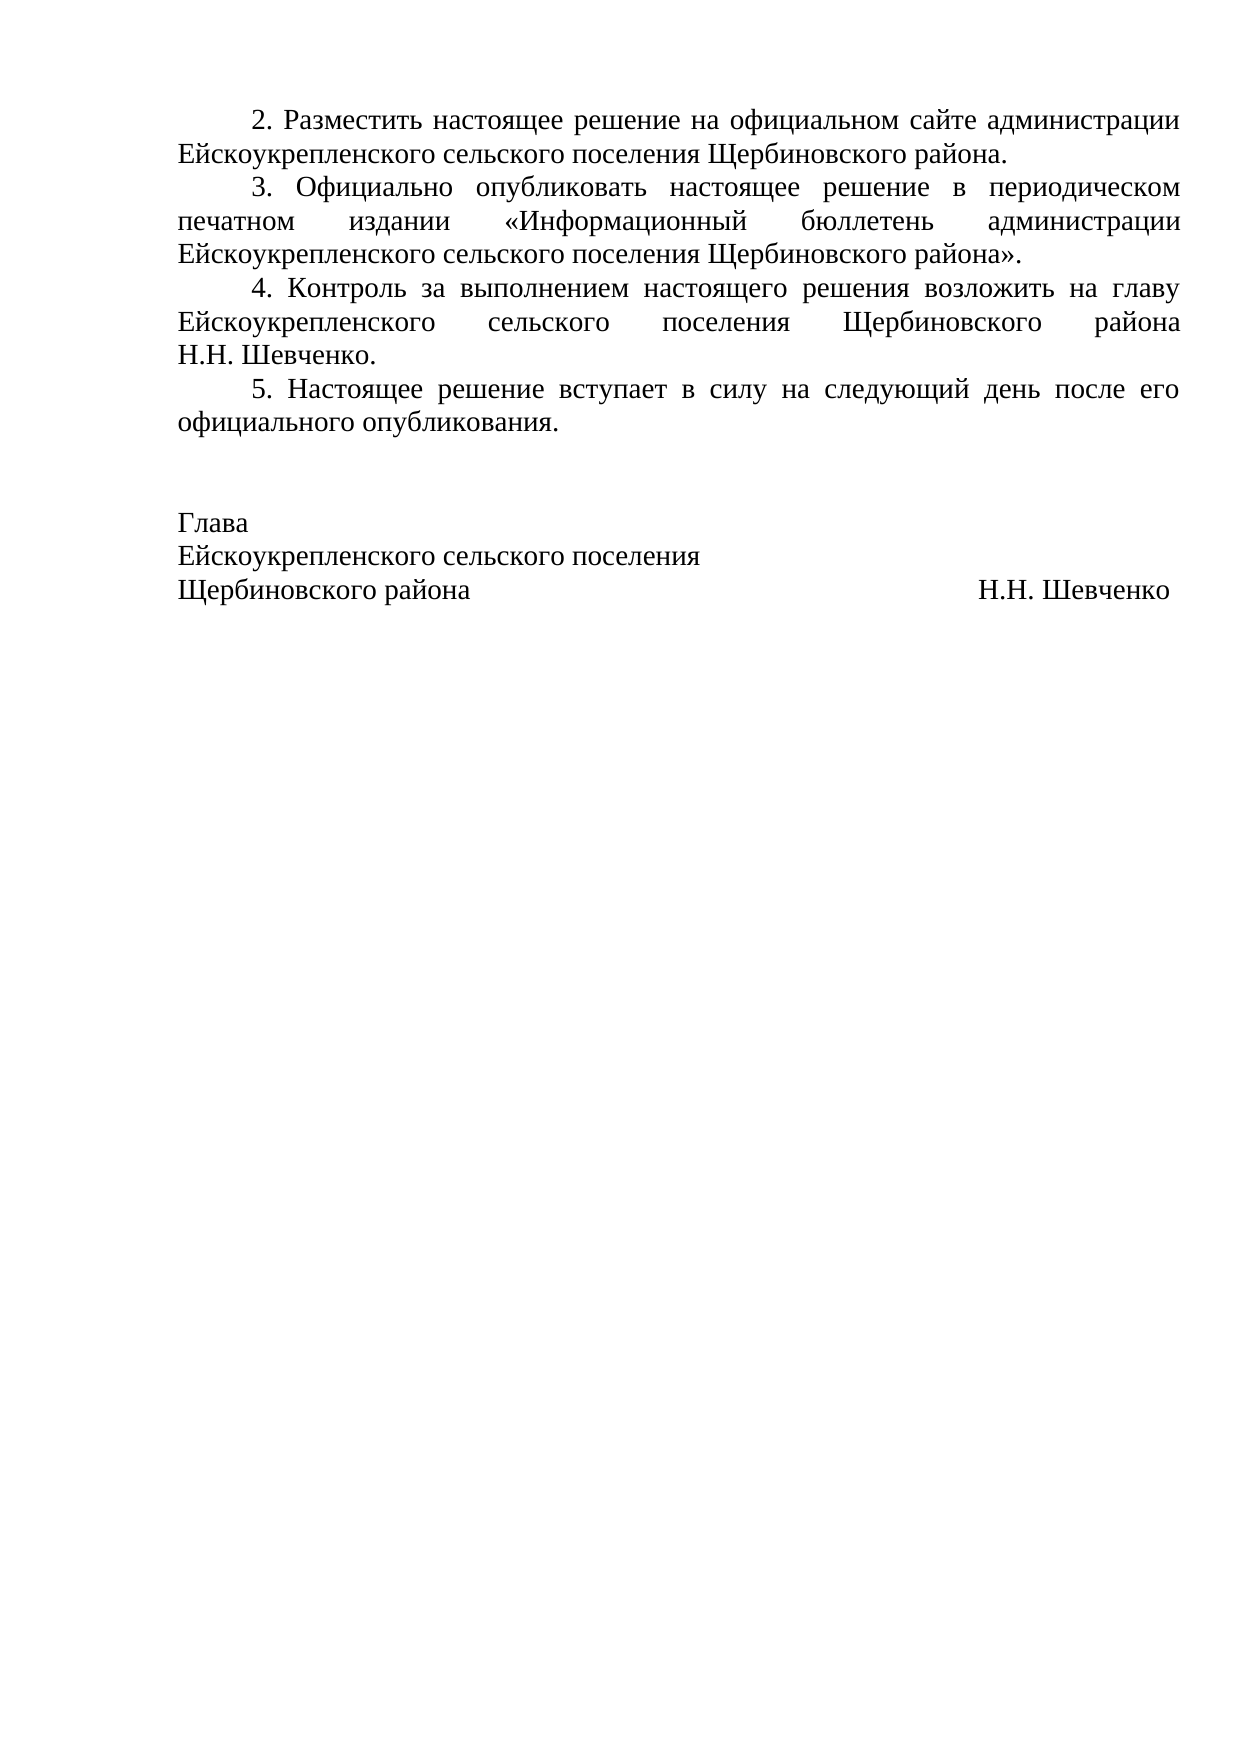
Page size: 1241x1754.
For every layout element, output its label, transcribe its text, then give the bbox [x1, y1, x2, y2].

text Щербиновского района Н.Н. Шевченко [177, 572, 1181, 606]
text Глава [177, 505, 1181, 538]
text Ейскоукрепленского сельского поселения [177, 538, 1181, 572]
text 5. Настоящее решение вступает в силу на следующий день после его официального опубликования. [177, 371, 1181, 438]
text 2. Разместить настоящее решение на официальном сайте администрации Ейскоукрепленского сельского поселения Щербиновского района. [177, 102, 1181, 169]
text 3. Официально опубликовать настоящее решение в периодическом печатном издании «Информационный бюллетень администрации Ейскоукрепленского сельского поселения Щербиновского района». [177, 169, 1181, 270]
text 4. Контроль за выполнением настоящего решения возложить на главу Ейскоукрепленского сельского поселения Щербиновского района Н.Н. Шевченко. [177, 270, 1181, 371]
